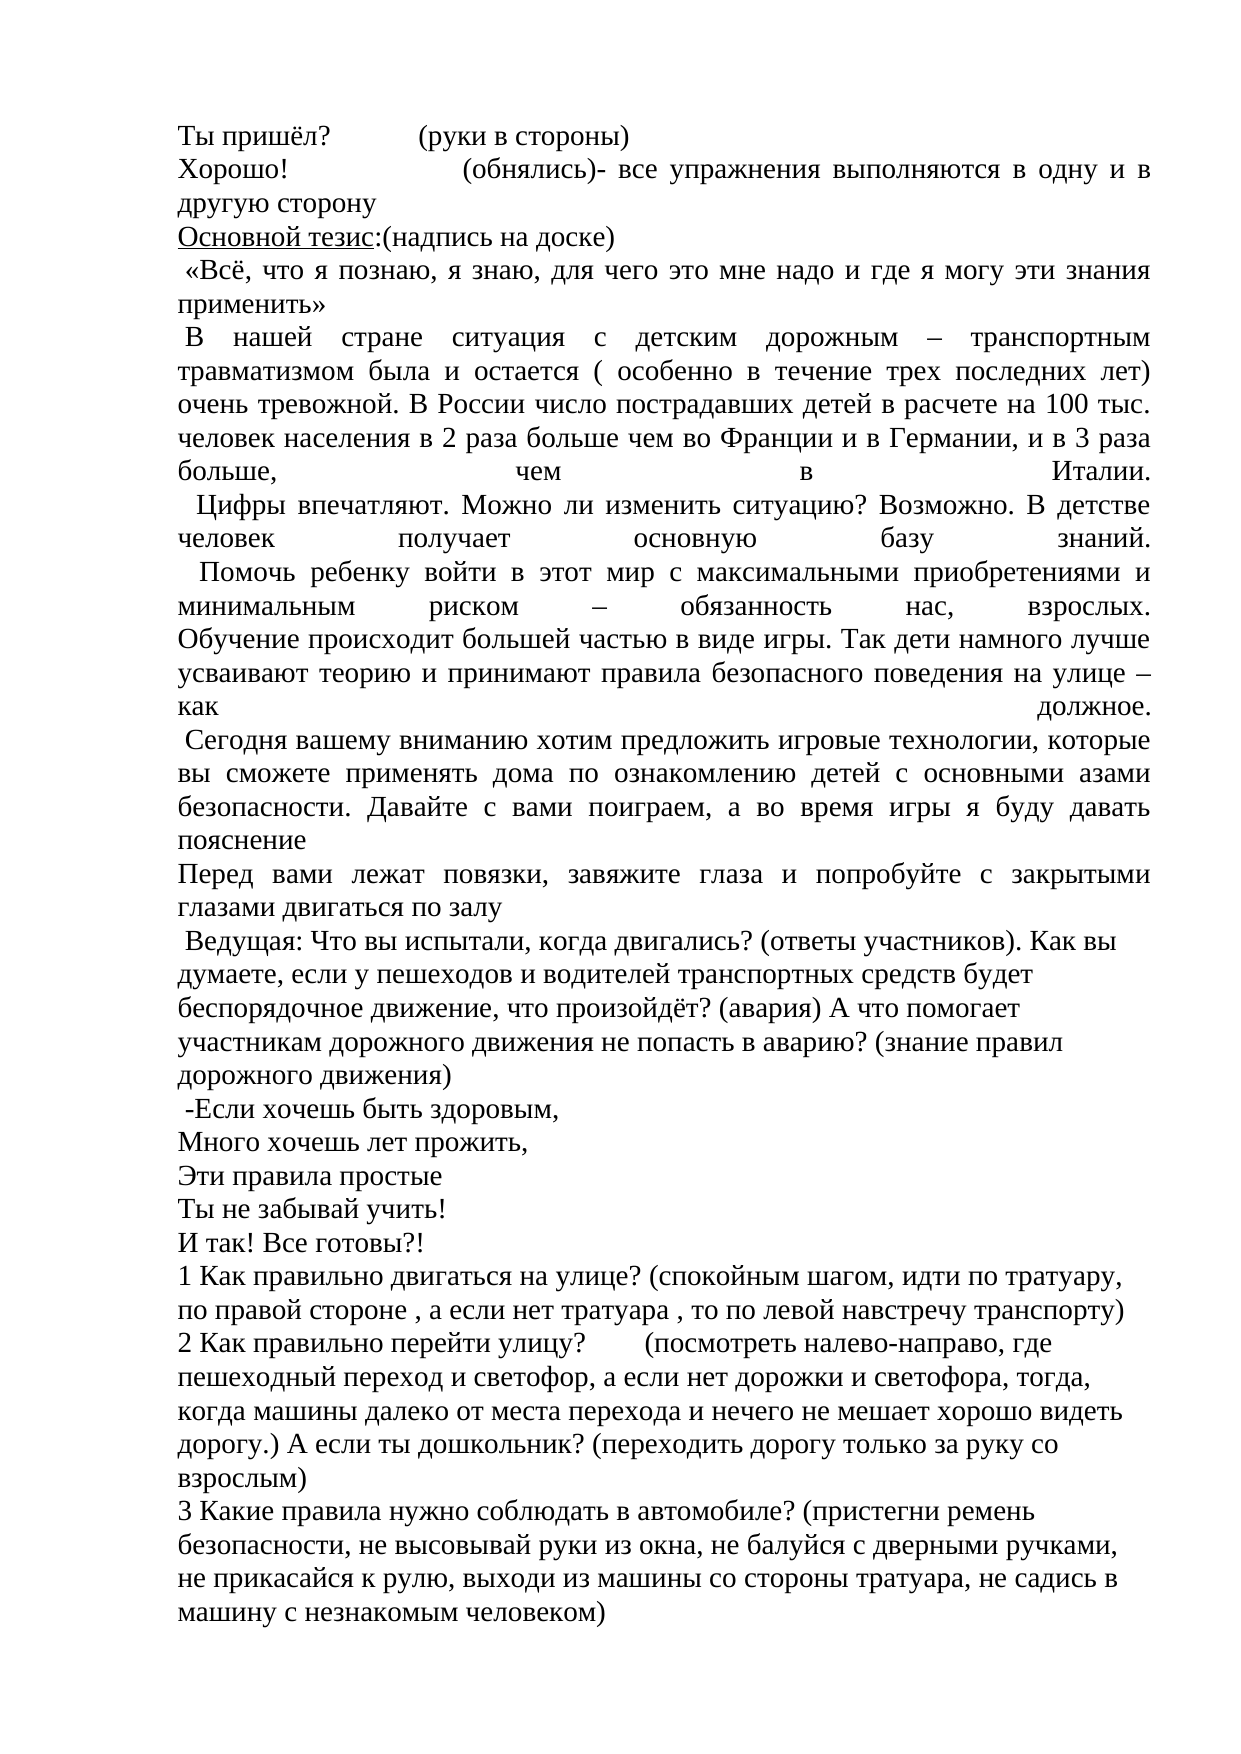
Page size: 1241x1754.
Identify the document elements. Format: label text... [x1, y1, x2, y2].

text Перед вами лежат повязки, завяжите глаза и попробуйте с закрытыми глазами двигаться по залу [177, 856, 1152, 923]
text Много хочешь лет прожить, [177, 1124, 1152, 1158]
text 1 Как правильно двигаться на улице? (спокойным шагом, идти по тратуару, по правой стороне , а если нет тратуара , то по левой навстречу транспорту) [177, 1258, 1152, 1326]
text Ведущая: Что вы испытали, когда двигались? (ответы участников). Как вы думаете, если у пешеходов и водителей транспортных средств будет беспорядочное движение, что произойдёт? (авария) А что помогает участникам дорожного движения не попасть в аварию? (знание правил дорожного движения) [177, 923, 1152, 1091]
text В нашей стране ситуация с детским дорожным – транспортным травматизмом была и остается ( особенно в течение трех последних лет) очень тревожной. В России число пострадавших детей в расчете на 100 тыс. человек населения в 2 раза больше чем во Франции и в Германии, и в 3 раза больше, чем в Италии. Цифры впечатляют. Можно ли изменить ситуацию? Возможно. В детстве человек получает основную базу знаний. Помочь ребенку войти в этот мир с максимальными приобретениями и минимальным риском – обязанность нас, взрослых. Обучение происходит большей частью в виде игры. Так дети намного лучше усваивают теорию и принимают правила безопасного поведения на улице – как должное. Сегодня вашему вниманию хотим предложить игровые технологии, которые вы сможете применять дома по ознакомлению детей с основными азами безопасности. Давайте с вами поиграем, а во время игры я буду давать пояснение [177, 319, 1152, 856]
text Основной тезис:(надпись на доске) [177, 219, 1152, 252]
text Ты пришёл? (руки в стороны) [177, 118, 1152, 152]
text «Всё, что я познаю, я знаю, для чего это мне надо и где я могу эти знания применить» [177, 252, 1152, 319]
text 2 Как правильно перейти улицу? (посмотреть налево-направо, где пешеходный переход и светофор, а если нет дорожки и светофора, тогда, когда машины далеко от места перехода и нечего не мешает хорошо видеть дорогу.) А если ты дошкольник? (переходить дорогу только за руку со взрослым) [177, 1326, 1152, 1493]
text -Если хочешь быть здоровым, [177, 1091, 1152, 1124]
text Ты не забывай учить! [177, 1191, 1152, 1225]
text 3 Какие правила нужно соблюдать в автомобиле? (пристегни ремень безопасности, не высовывай руки из окна, не балуйся с дверными ручками, не прикасайся к рулю, выходи из машины со стороны тратуара, не садись в машину с незнакомым человеком) [177, 1493, 1152, 1627]
text Эти правила простые [177, 1158, 1152, 1191]
text И так! Все готовы?! [177, 1225, 1152, 1258]
text Хорошо! (обнялись)- все упражнения выполняются в одну и в другую сторону [177, 152, 1152, 219]
